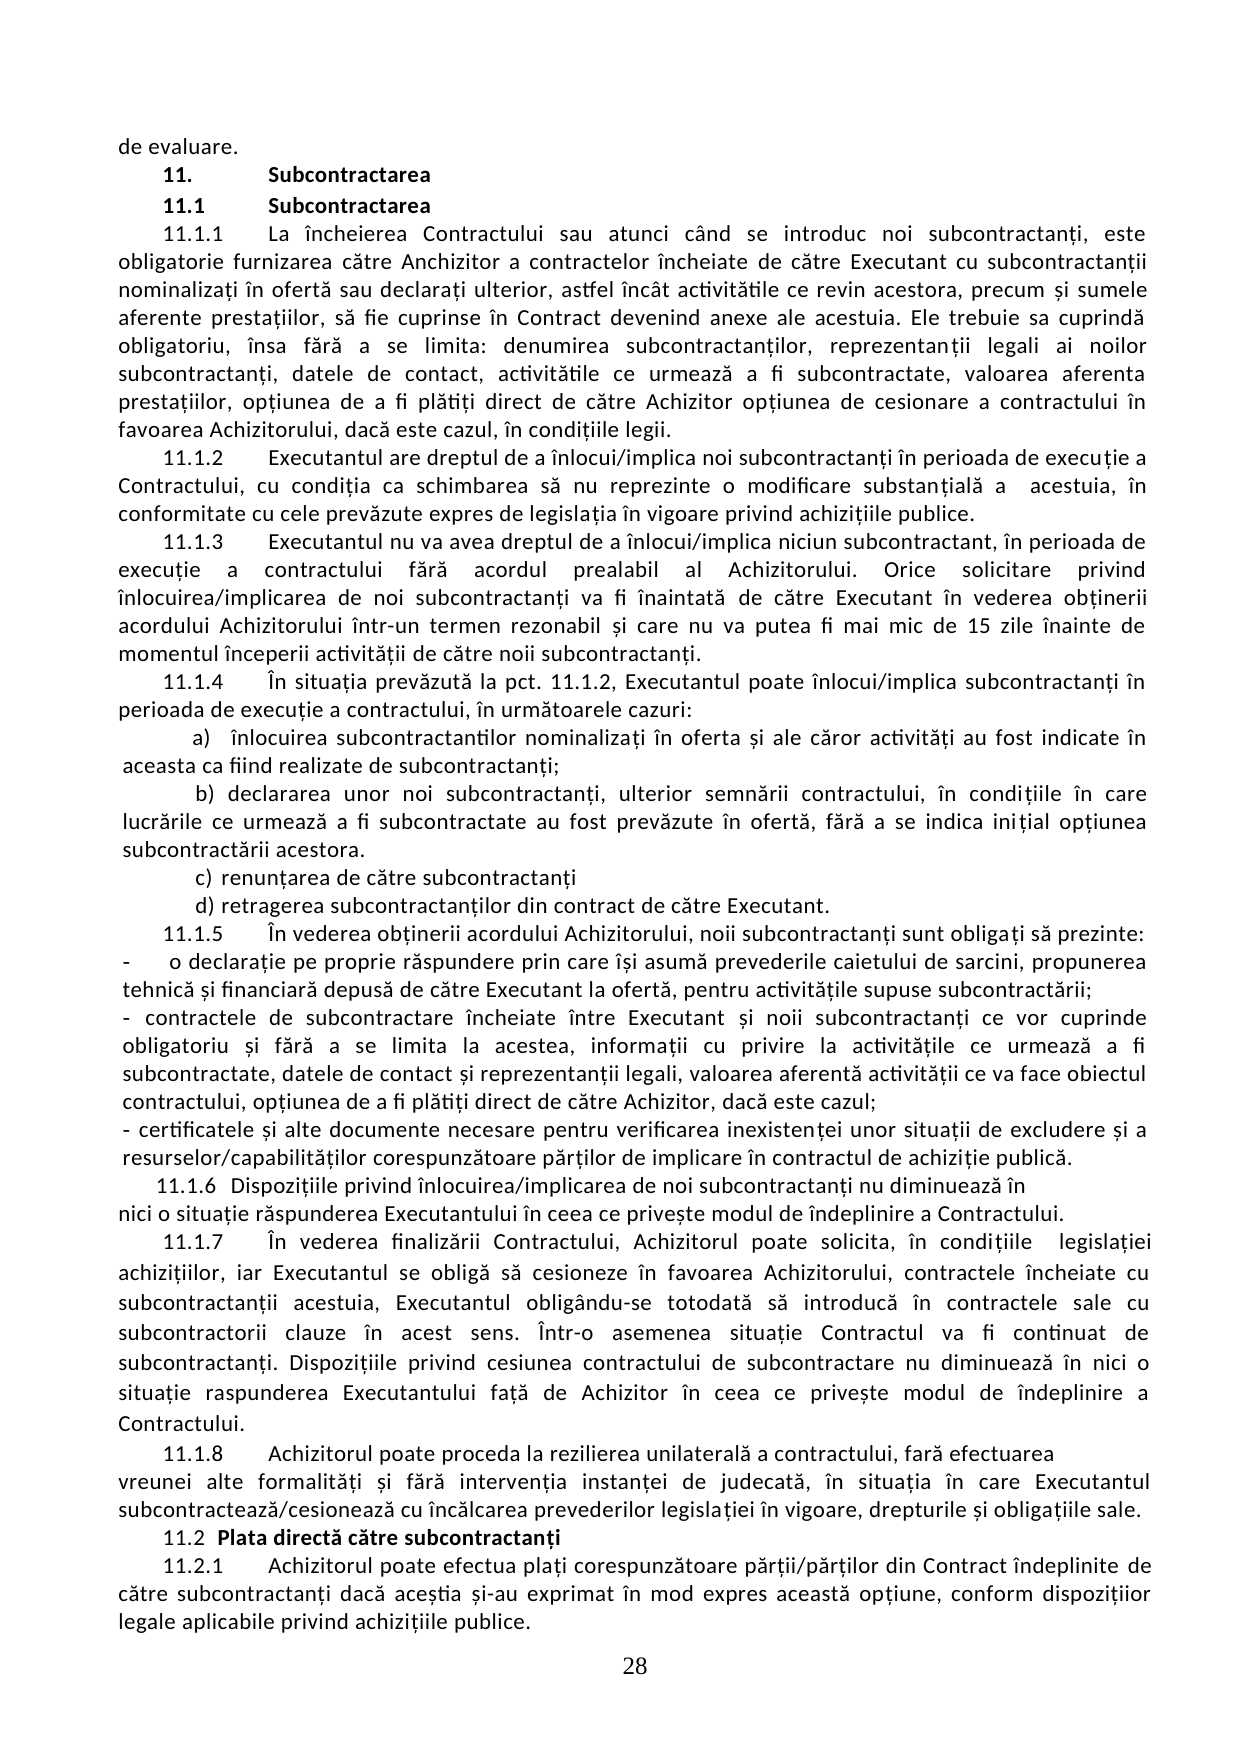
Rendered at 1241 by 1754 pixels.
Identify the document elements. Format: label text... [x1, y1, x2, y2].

list Executantul nu va avea dreptul de a înlocui/implica niciun subcontractant, în perioada de execuţie a contractului fără acordul prealabil al Achizitorului. Orice solicitare privind înlocuirea/implicarea de noi subcontractanți va fi înaintată de către Executant în vederea obţinerii acordului Achizitorului într-un termen rezonabil și care nu va putea fi mai mic de 15 zile înainte de momentul începerii activității de către noii subcontractanți. [118, 527, 1147, 667]
list certificatele şi alte documente necesare pentru verificarea inexistenţei unor situaţii de excludere şi a resurselor/capabilităţilor corespunzătoare părţilor de implicare în contractul de achiziţie publică. [122, 1115, 1147, 1171]
list La încheierea Contractului sau atunci când se introduc noi subcontractanți, este obligatorie furnizarea către Anchizitor a contractelor încheiate de către Executant cu subcontractanții nominalizaţi în ofertă sau declaraţi ulterior, astfel încât activitătile ce revin acestora, precum și sumele aferente prestaţiilor, să fie cuprinse în Contract devenind anexe ale acestuia. Ele trebuie sa cuprindă obligatoriu, însa fără a se limita: denumirea subcontractanților, reprezentanţii legali ai noilor subcontractanți, datele de contact, activitătile ce urmează a fi subcontractate, valoarea aferenta prestaţiilor, opţiunea de a fi plătiţi direct de către Achizitor opţiunea de cesionare a contractului în favoarea Achizitorului, dacă este cazul, în condițiile legii. [118, 219, 1147, 443]
list În vederea obţinerii acordului Achizitorului, noii subcontractanți sunt obligaţi să prezinte: [162, 919, 1152, 947]
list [118, 132, 1152, 160]
list În situația prevăzută la pct. 11.1.2, Executantul poate înlocui/implica subcontractanți în perioada de execuţie a contractului, în următoarele cazuri: [118, 667, 1147, 723]
list retragerea subcontractanților din contract de către Executant. [122, 891, 1152, 919]
list Achizitorul poate efectua plaţi corespunzătoare părții/părților din Contract îndeplinite de către subcontractanți dacă aceştia și-au exprimat în mod expres această opţiune, conform dispozițiior legale aplicabile privind achiziţiile publice. [118, 1551, 1152, 1635]
list înlocuirea subcontractantilor nominalizaţi în oferta şi ale căror activități au fost indicate în aceasta ca fiind realizate de subcontractanți; [122, 723, 1147, 779]
list contractele de subcontractare încheiate între Executant și noii subcontractanți ce vor cuprinde obligatoriu și fără a se limita la acestea, informaţii cu privire la activitățile ce urmează a fi subcontractate, datele de contact și reprezentanţii legali, valoarea aferentă activității ce va face obiectul contractului, opţiunea de a fi plătiţi direct de către Achizitor, dacă este cazul; [122, 1003, 1147, 1115]
list Subcontractarea [162, 191, 1152, 219]
list renunţarea de către subcontractanți [122, 863, 1152, 891]
text vreunei alte formalităţi şi fără intervenţia instanţei de judecată, în situaţia în care Executantul subcontractează/cesionează cu încălcarea prevederilor legislaţiei în vigoare, drepturile şi obligaţiile sale. [118, 1467, 1152, 1523]
list Dispoziţiile privind înlocuirea/implicarea de noi subcontractanți nu diminuează în [156, 1171, 1152, 1199]
list Achizitorul poate proceda la rezilierea unilaterală a contractului, fară efectuarea [118, 1439, 1152, 1467]
list o declaraţie pe proprie răspundere prin care își asumă prevederile caietului de sarcini, propunerea tehnică şi financiară depusă de către Executant la ofertă, pentru activitățile supuse subcontractării; [122, 947, 1147, 1003]
text nici o situație răspunderea Executantului în ceea ce priveşte modul de îndeplinire a Contractului. [118, 1199, 1152, 1227]
list Executantul are dreptul de a înlocui/implica noi subcontractanți în perioada de execuţie a Contractului, cu condiţia ca schimbarea să nu reprezinte o modificare substanţială a acestuia, în conformitate cu cele prevăzute expres de legislaţia în vigoare privind achiziţiile publice. [118, 443, 1147, 527]
list declararea unor noi subcontractanți, ulterior semnării contractului, în condiţiile în care lucrările ce urmează a fi subcontractate au fost prevăzute în ofertă, fără a se indica iniţial opţiunea subcontractării acestora. [122, 779, 1147, 863]
list Plata directă către subcontractanți [118, 1523, 1152, 1551]
list În vederea finalizării Contractului, Achizitorul poate solicita, în condiţiile legislației achizițiilor, iar Executantul se obligă să cesioneze în favoarea Achizitorului, contractele încheiate cu subcontractanții acestuia, Executantul obligându-se totodată să introducă în contractele sale cu subcontractorii clauze în acest sens. Într-o asemenea situație Contractul va fi continuat de subcontractanți. Dispoziţiile privind cesiunea contractului de subcontractare nu diminuează în nici o situație raspunderea Executantului față de Achizitor în ceea ce priveşte modul de îndeplinire a Contractului. [118, 1227, 1152, 1437]
list Subcontractarea [162, 160, 1152, 188]
